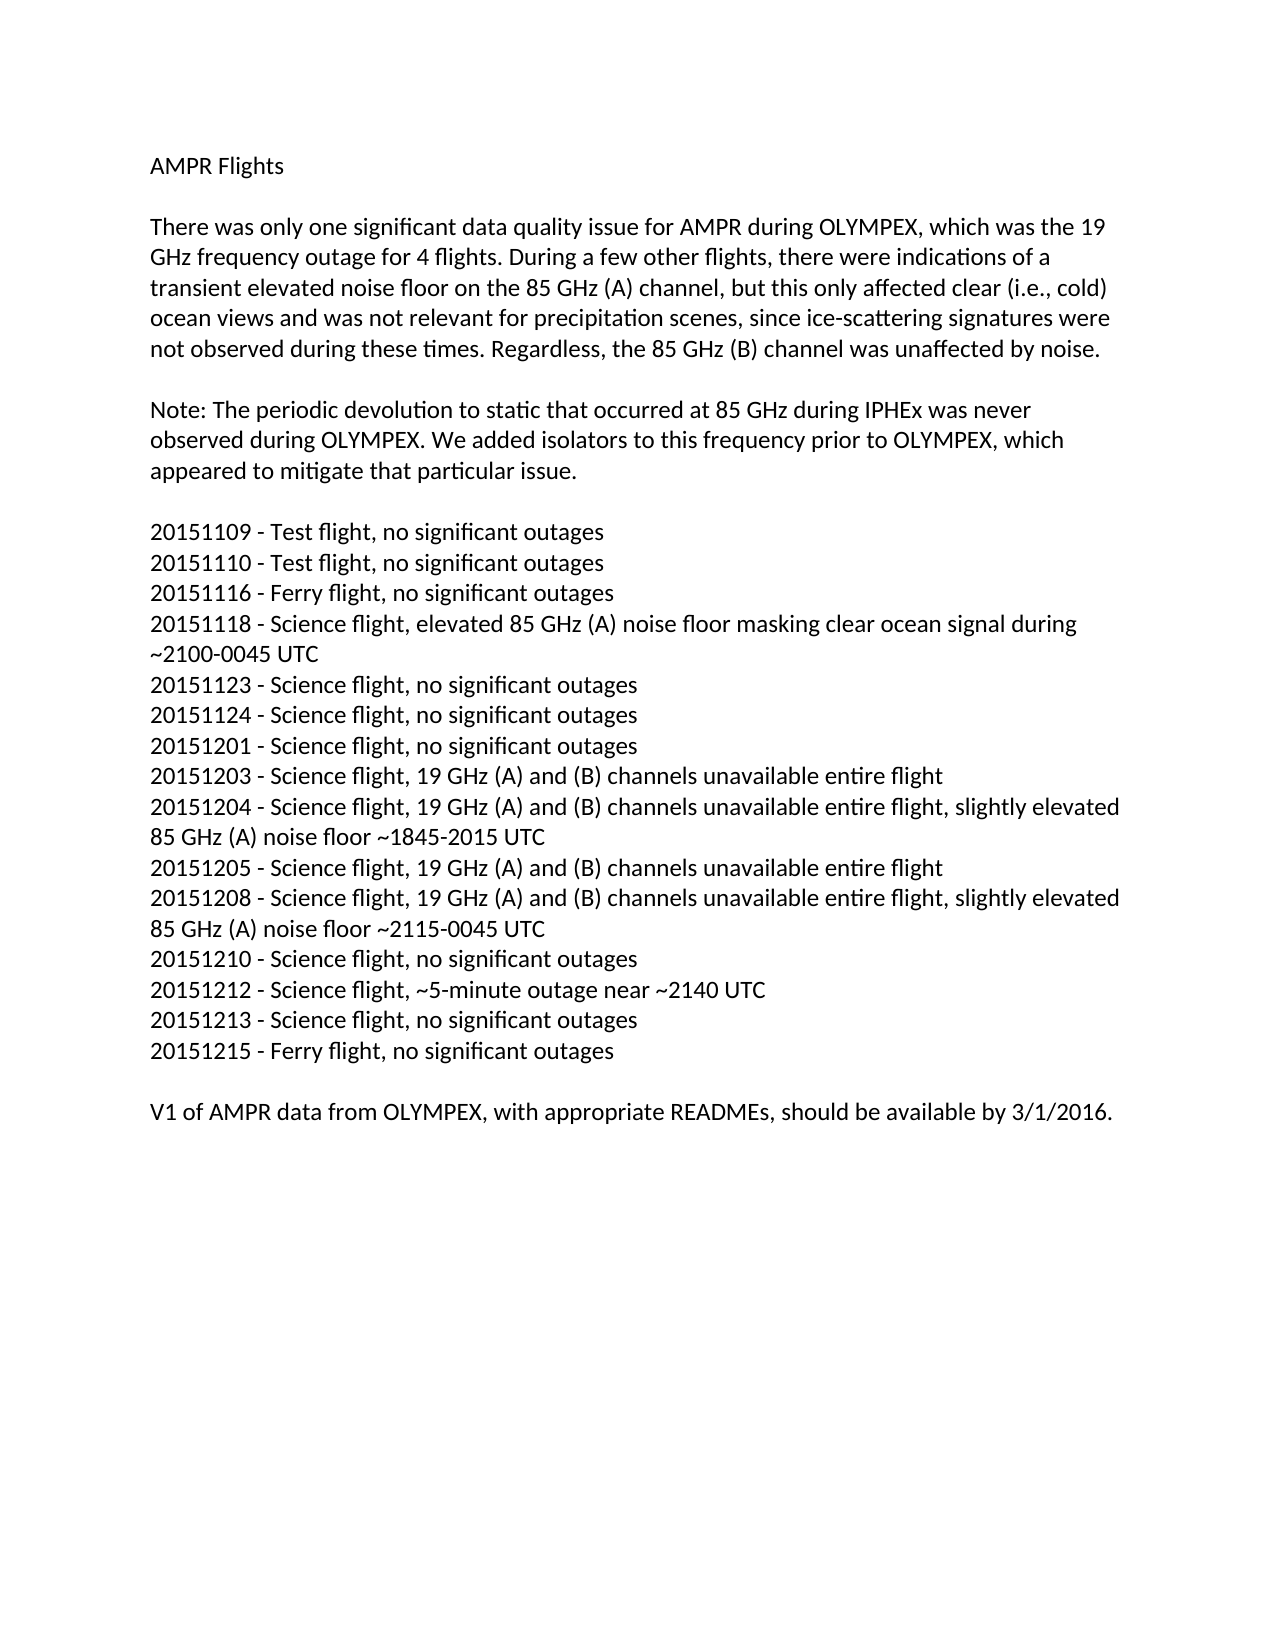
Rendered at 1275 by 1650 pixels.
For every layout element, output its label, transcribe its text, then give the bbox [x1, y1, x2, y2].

text 20151208 - Science flight, 19 GHz (A) and (B) channels unavailable entire flight, slightly elevated 85 GHz (A) noise floor ~2115-0045 UTC [150, 882, 1125, 943]
text V1 of AMPR data from OLYMPEX, with appropriate READMEs, should be available by 3/1/2016. [150, 1096, 1125, 1127]
text 20151109 - Test flight, no significant outages [150, 516, 1125, 547]
text Note: The periodic devolution to static that occurred at 85 GHz during IPHEx was never observed during OLYMPEX. We added isolators to this frequency prior to OLYMPEX, which appeared to mitigate that particular issue. [150, 394, 1125, 486]
text 20151205 - Science flight, 19 GHz (A) and (B) channels unavailable entire flight [150, 852, 1125, 882]
text 20151118 - Science flight, elevated 85 GHz (A) noise floor masking clear ocean signal during ~2100-0045 UTC [150, 608, 1125, 669]
text AMPR Flights [150, 150, 1125, 181]
text 20151124 - Science flight, no significant outages [150, 699, 1125, 730]
text 20151203 - Science flight, 19 GHz (A) and (B) channels unavailable entire flight [150, 760, 1125, 791]
text There was only one significant data quality issue for AMPR during OLYMPEX, which was the 19 GHz frequency outage for 4 flights. During a few other flights, there were indications of a transient elevated noise floor on the 85 GHz (A) channel, but this only affected clear (i.e., cold) ocean views and was not relevant for precipitation scenes, since ice-scattering signatures were not observed during these times. Regardless, the 85 GHz (B) channel was unaffected by noise. [150, 211, 1125, 364]
text 20151116 - Ferry flight, no significant outages [150, 577, 1125, 608]
text 20151210 - Science flight, no significant outages [150, 943, 1125, 974]
text 20151110 - Test flight, no significant outages [150, 547, 1125, 577]
text 20151204 - Science flight, 19 GHz (A) and (B) channels unavailable entire flight, slightly elevated 85 GHz (A) noise floor ~1845-2015 UTC [150, 791, 1125, 852]
text 20151201 - Science flight, no significant outages [150, 730, 1125, 760]
text 20151215 - Ferry flight, no significant outages [150, 1035, 1125, 1066]
text 20151123 - Science flight, no significant outages [150, 669, 1125, 699]
text 20151212 - Science flight, ~5-minute outage near ~2140 UTC [150, 974, 1125, 1004]
text 20151213 - Science flight, no significant outages [150, 1004, 1125, 1035]
